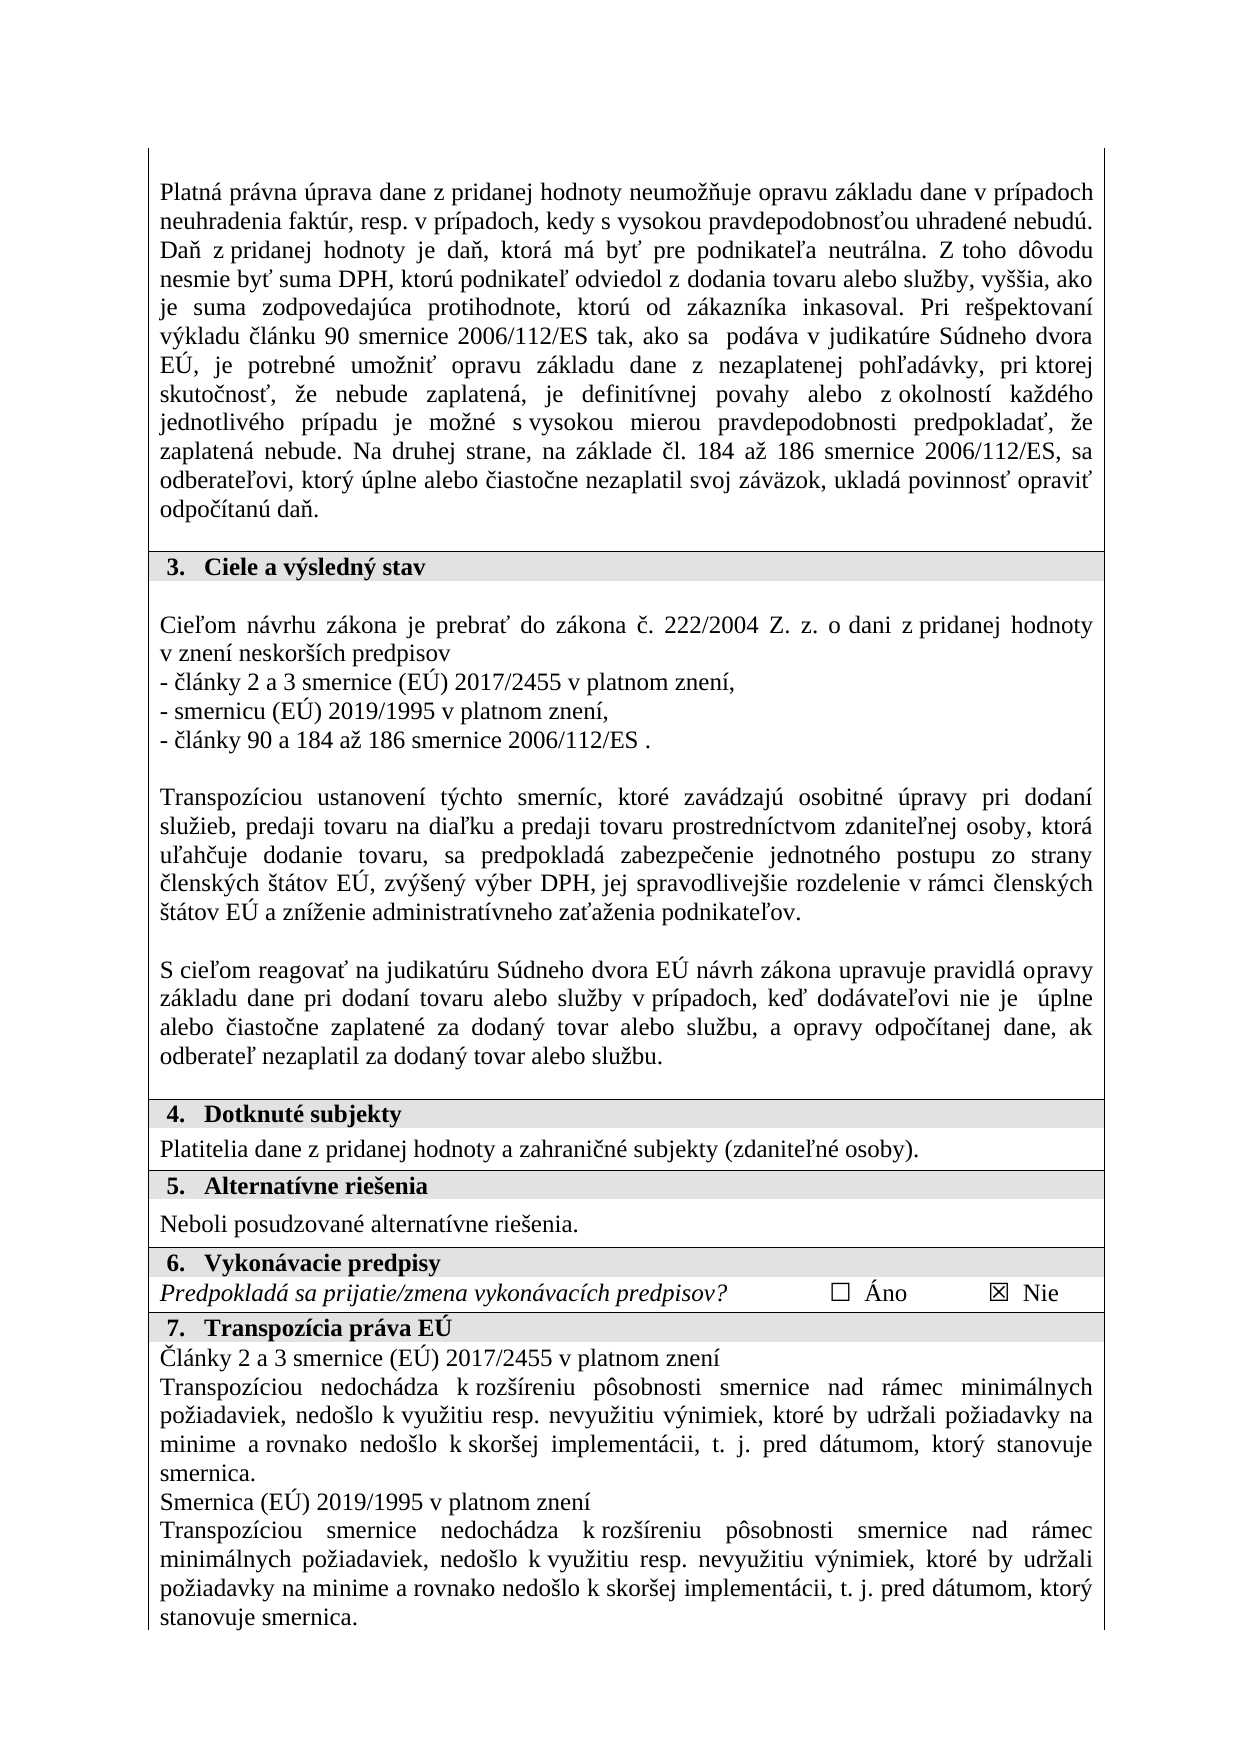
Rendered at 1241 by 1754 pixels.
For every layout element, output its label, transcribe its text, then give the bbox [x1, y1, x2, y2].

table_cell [149, 1343, 1104, 1630]
table_cell Vykonávacie predpisy [149, 1248, 1104, 1277]
table_cell ☐ Áno [794, 1278, 942, 1312]
table_cell ☒ Nie [942, 1278, 1104, 1312]
table_cell Transpozícia práva EÚ [149, 1313, 1104, 1342]
table_cell Ciele a výsledný stav [149, 552, 1104, 581]
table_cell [149, 149, 1104, 551]
table_cell Predpokladá sa prijatie/zmena vykonávacích predpisov? [149, 1278, 794, 1312]
table_cell Neboli posudzované alternatívne riešenia. [149, 1200, 1104, 1247]
table_cell Cieľom návrhu zákona je prebrať do zákona č. 222/2004 Z. z. o dani z pridanej hodnoty v znení neskorších predpisov - články 2 a 3 smernice (EÚ) 2017/2455 v platnom znení, - smernicu (EÚ) 2019/1995 v platnom znení, - články 90 a 184 až 186 smernice 2006/112/ES . Transpozíciou ustanovení týchto smerníc, ktoré zavádzajú osobitné úpravy pri dodaní služieb, predaji tovaru na diaľku a predaji tovaru prostredníctvom zdaniteľnej osoby, ktorá uľahčuje dodanie tovaru, sa predpokladá zabezpečenie jednotného postupu zo strany členských štátov EÚ, zvýšený výber DPH, jej spravodlivejšie rozdelenie v rámci členských štátov EÚ a zníženie administratívneho zaťaženia podnikateľov. S cieľom reagovať na judikatúru Súdneho dvora EÚ návrh zákona upravuje pravidlá opravy základu dane pri dodaní tovaru alebo služby v prípadoch, keď dodávateľovi nie je úplne alebo čiastočne zaplatené za dodaný tovar alebo službu, a opravy odpočítanej dane, ak odberateľ nezaplatil za dodaný tovar alebo službu. [149, 581, 1104, 1098]
table_cell Dotknuté subjekty [149, 1100, 1104, 1128]
table_cell Platitelia dane z pridanej hodnoty a zahraničné subjekty (zdaniteľné osoby). [149, 1128, 1104, 1170]
table_cell Alternatívne riešenia [149, 1171, 1104, 1199]
